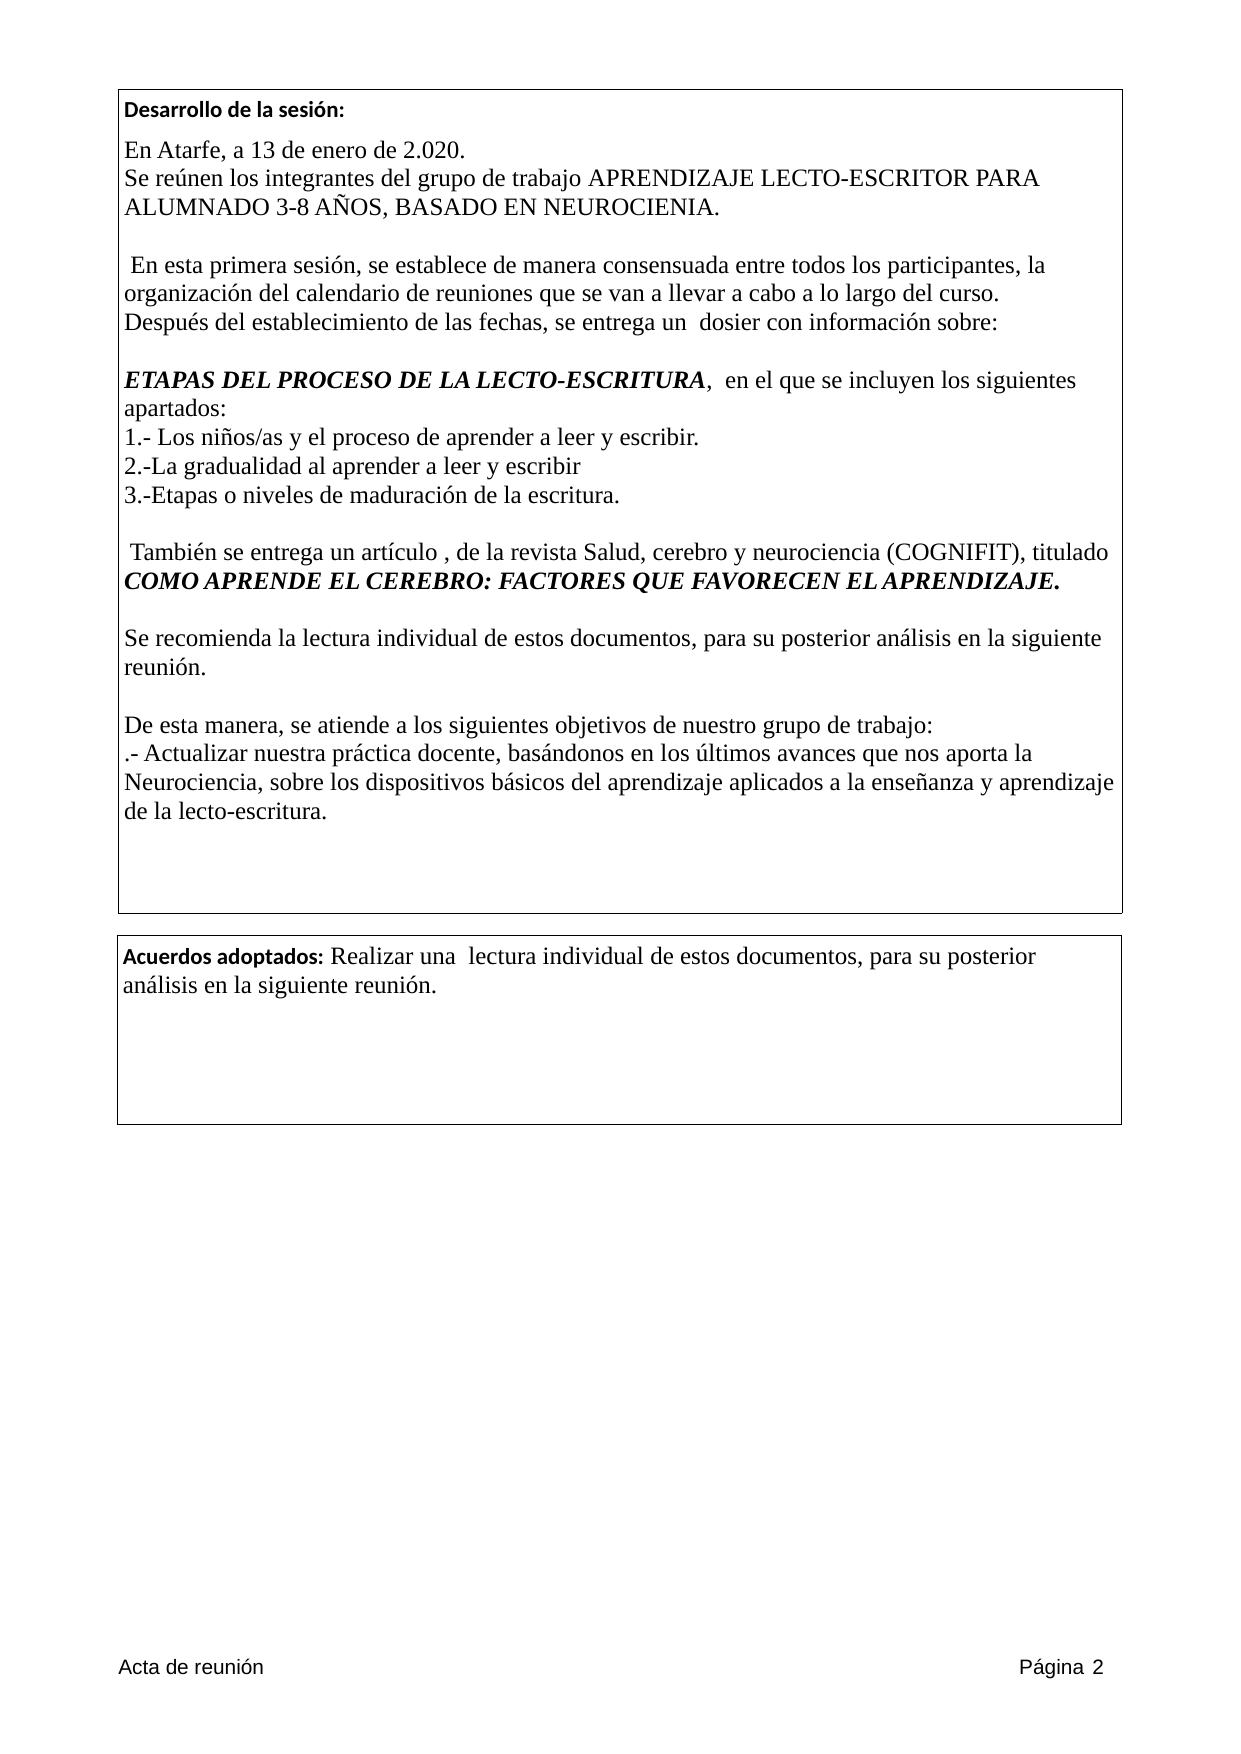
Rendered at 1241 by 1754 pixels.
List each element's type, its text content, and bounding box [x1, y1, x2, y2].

table_header Acuerdos adoptados: Realizar una lectura individual de estos documentos, para su posterior análisis en la siguiente reunión. [118, 936, 1121, 1124]
table_header Desarrollo de la sesión: En Atarfe, a 13 de enero de 2.020. Se reúnen los integrantes del grupo de trabajo APRENDIZAJE LECTO-ESCRITOR PARA ALUMNADO 3-8 AÑOS, BASADO EN NEUROCIENIA. En esta primera sesión, se establece de manera consensuada entre todos los participantes, la organización del calendario de reuniones que se van a llevar a cabo a lo largo del curso. Después del establecimiento de las fechas, se entrega un dosier con información sobre: ETAPAS DEL PROCESO DE LA LECTO-ESCRITURA, en el que se incluyen los siguientes apartados: 1.- Los niños/as y el proceso de aprender a leer y escribir. 2.-La gradualidad al aprender a leer y escribir 3.-Etapas o niveles de maduración de la escritura. También se entrega un artículo , de la revista Salud, cerebro y neurociencia (COGNIFIT), titulado COMO APRENDE EL CEREBRO: FACTORES QUE FAVORECEN EL APRENDIZAJE. Se recomienda la lectura individual de estos documentos, para su posterior análisis en la siguiente reunión. De esta manera, se atiende a los siguientes objetivos de nuestro grupo de trabajo: .- Actualizar nuestra práctica docente, basándonos en los últimos avances que nos aporta la Neurociencia, sobre los dispositivos básicos del aprendizaje aplicados a la enseñanza y aprendizaje de la lecto-escritura. [119, 90, 1122, 912]
